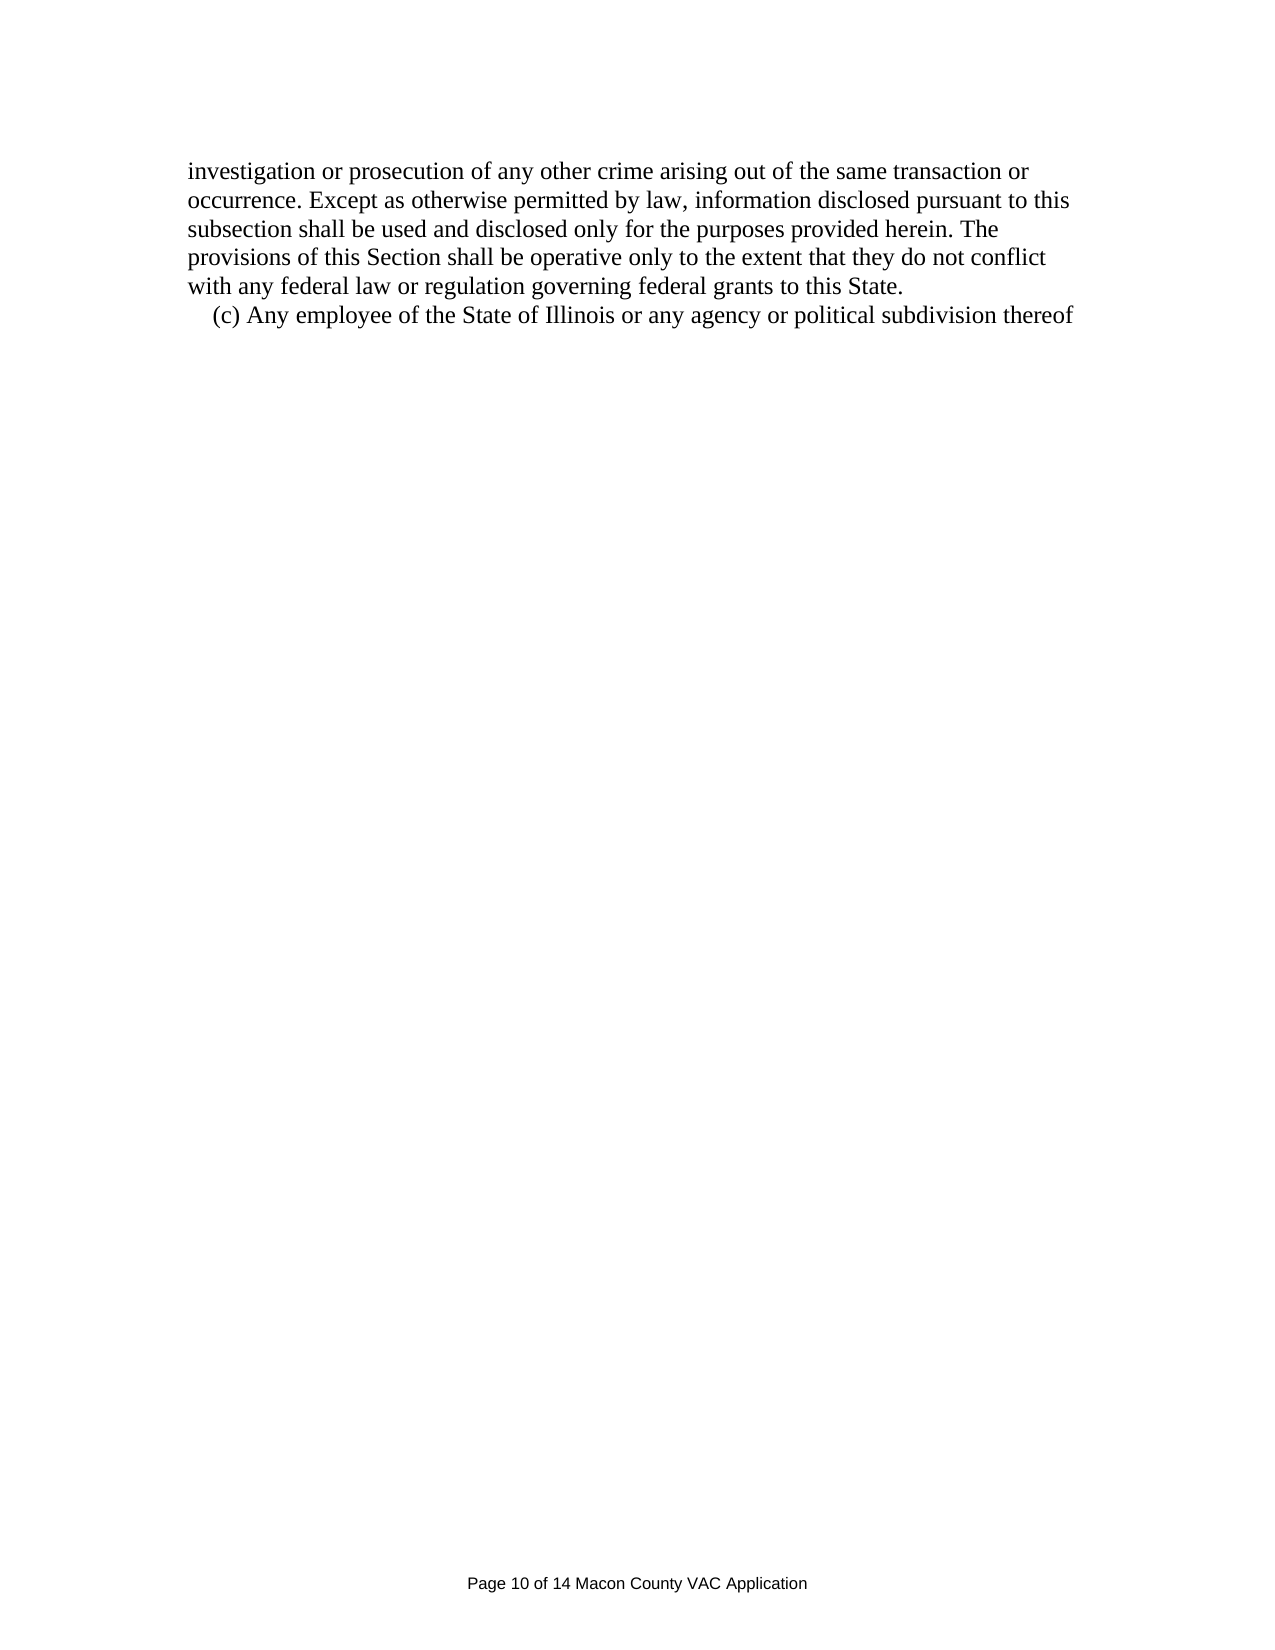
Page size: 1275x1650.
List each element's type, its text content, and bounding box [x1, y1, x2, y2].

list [187, 156, 1077, 300]
list Any employee of the State of Illinois or any agency or political subdivision thereof [212, 300, 1096, 329]
